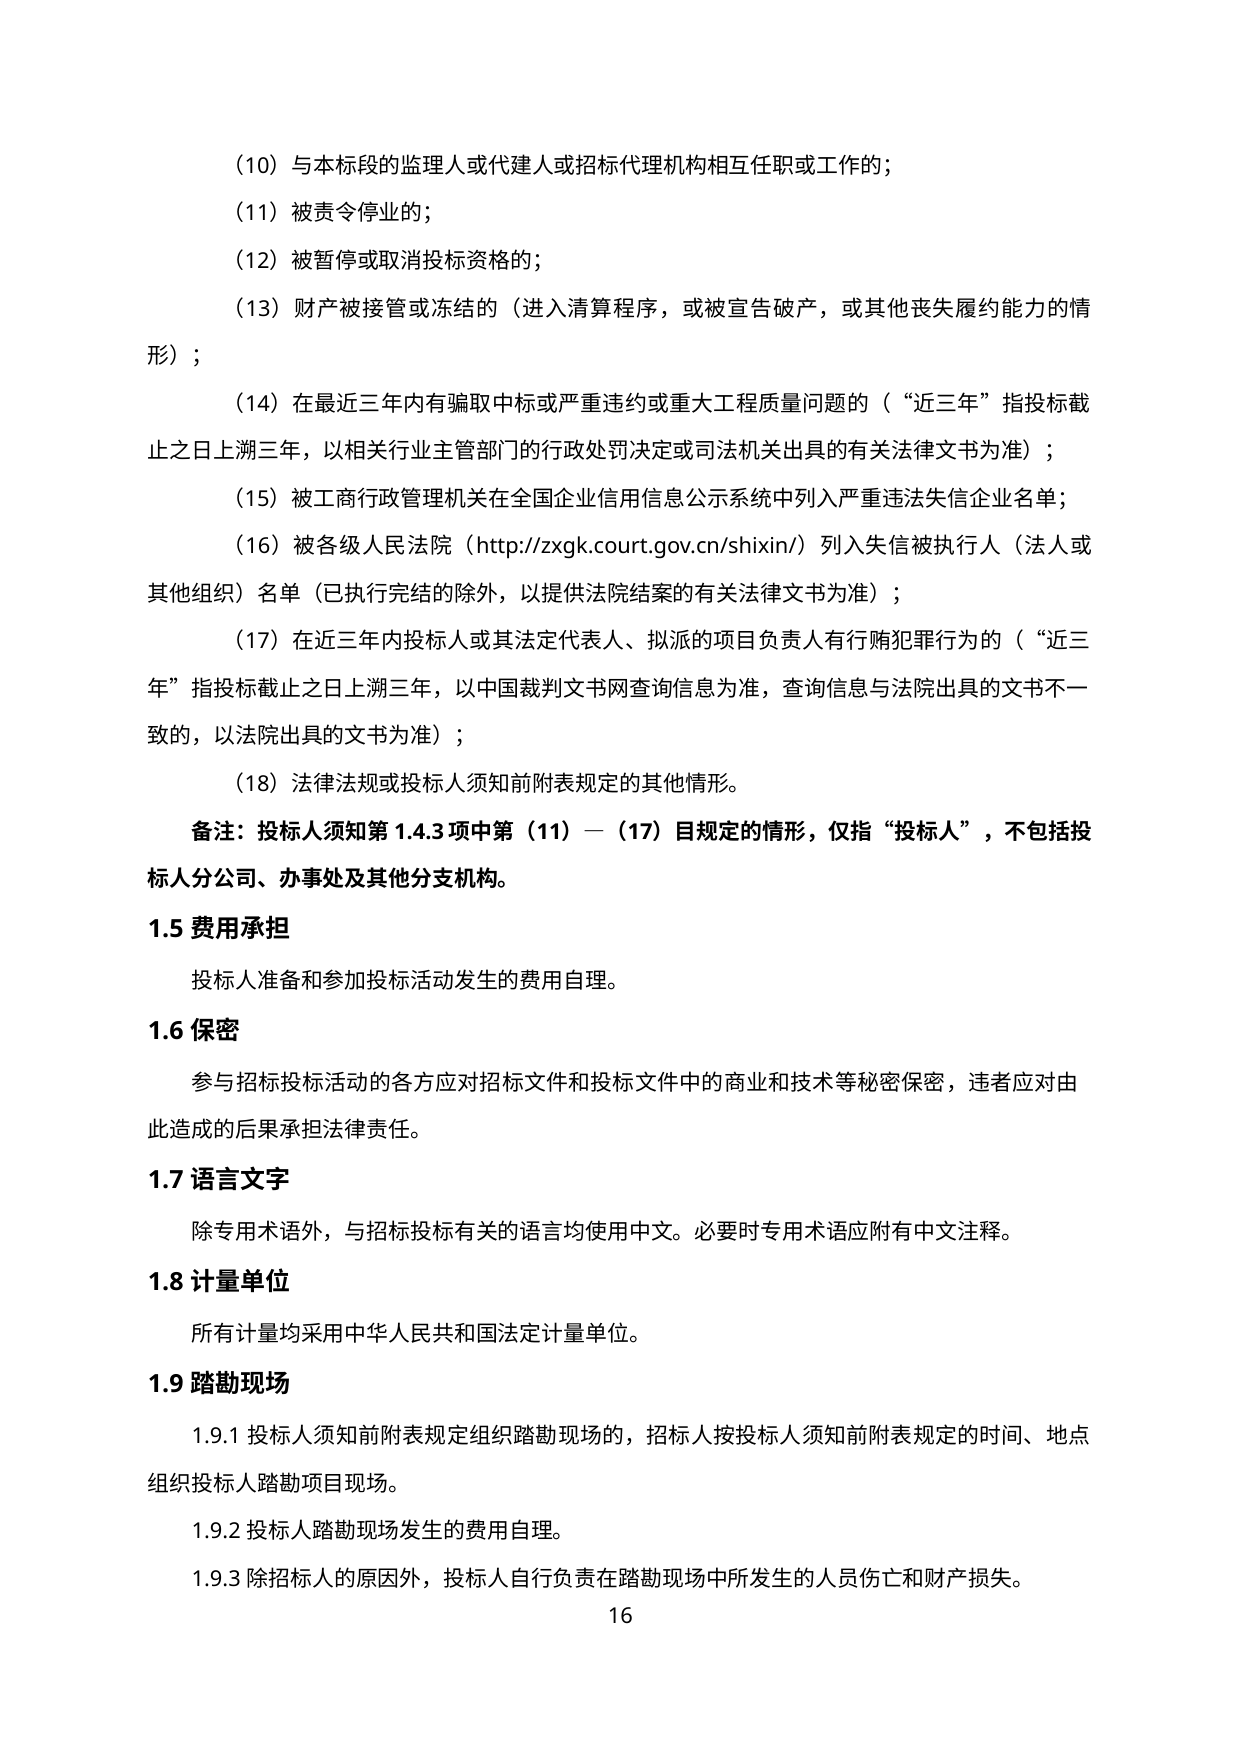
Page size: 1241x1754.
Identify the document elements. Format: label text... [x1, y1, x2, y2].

text （11）被责令停业的； [148, 195, 1092, 227]
text 备注：投标人须知第1.4.3项中第（11）—（17）目规定的情形，仅指“投标人”，不包括投标人分公司、办事处及其他分支机构。 [148, 814, 1092, 893]
text 1.6 保密 [148, 1011, 1092, 1047]
text 1.9.1 投标人须知前附表规定组织踏勘现场的，招标人按投标人须知前附表规定的时间、地点组织投标人踏勘项目现场。 [148, 1418, 1092, 1497]
text （13）财产被接管或冻结的（进入清算程序，或被宣告破产，或其他丧失履约能力的情形）； [148, 291, 1092, 370]
text （15）被工商行政管理机关在全国企业信用信息公示系统中列入严重违法失信企业名单； [148, 481, 1092, 512]
text 参与招标投标活动的各方应对招标文件和投标文件中的商业和技术等秘密保密，违者应对由此造成的后果承担法律责任。 [148, 1065, 1082, 1144]
text 1.9.3 除招标人的原因外，投标人自行负责在踏勘现场中所发生的人员伤亡和财产损失。 [148, 1561, 1092, 1593]
text （12）被暂停或取消投标资格的； [148, 243, 1092, 275]
text （18）法律法规或投标人须知前附表规定的其他情形。 [148, 766, 1092, 798]
text 1.9.2 投标人踏勘现场发生的费用自理。 [148, 1513, 1092, 1545]
text 投标人准备和参加投标活动发生的费用自理。 [191, 963, 1092, 995]
text （14）在最近三年内有骗取中标或严重违约或重大工程质量问题的（“近三年”指投标截止之日上溯三年，以相关行业主管部门的行政处罚决定或司法机关出具的有关法律文书为准）； [148, 386, 1092, 465]
text （10）与本标段的监理人或代建人或招标代理机构相互任职或工作的； [148, 148, 1092, 179]
text 1.8 计量单位 [148, 1262, 1092, 1298]
text （16）被各级人民法院（http://zxgk.court.gov.cn/shixin/）列入失信被执行人（法人或其他组织）名单（已执行完结的除外，以提供法院结案的有关法律文书为准）； [148, 528, 1092, 608]
text 除专用术语外，与招标投标有关的语言均使用中文。必要时专用术语应附有中文注释。 [191, 1214, 1092, 1246]
text （17）在近三年内投标人或其法定代表人、拟派的项目负责人有行贿犯罪行为的（“近三年”指投标截止之日上溯三年，以中国裁判文书网查询信息为准，查询信息与法院出具的文书不一致的，以法院出具的文书为准）； [148, 623, 1092, 750]
text 1.5 费用承担 [148, 909, 1092, 945]
text 1.9 踏勘现场 [148, 1364, 1092, 1400]
text 所有计量均采用中华人民共和国法定计量单位。 [191, 1316, 1092, 1348]
text 1.7 语言文字 [148, 1160, 1092, 1196]
